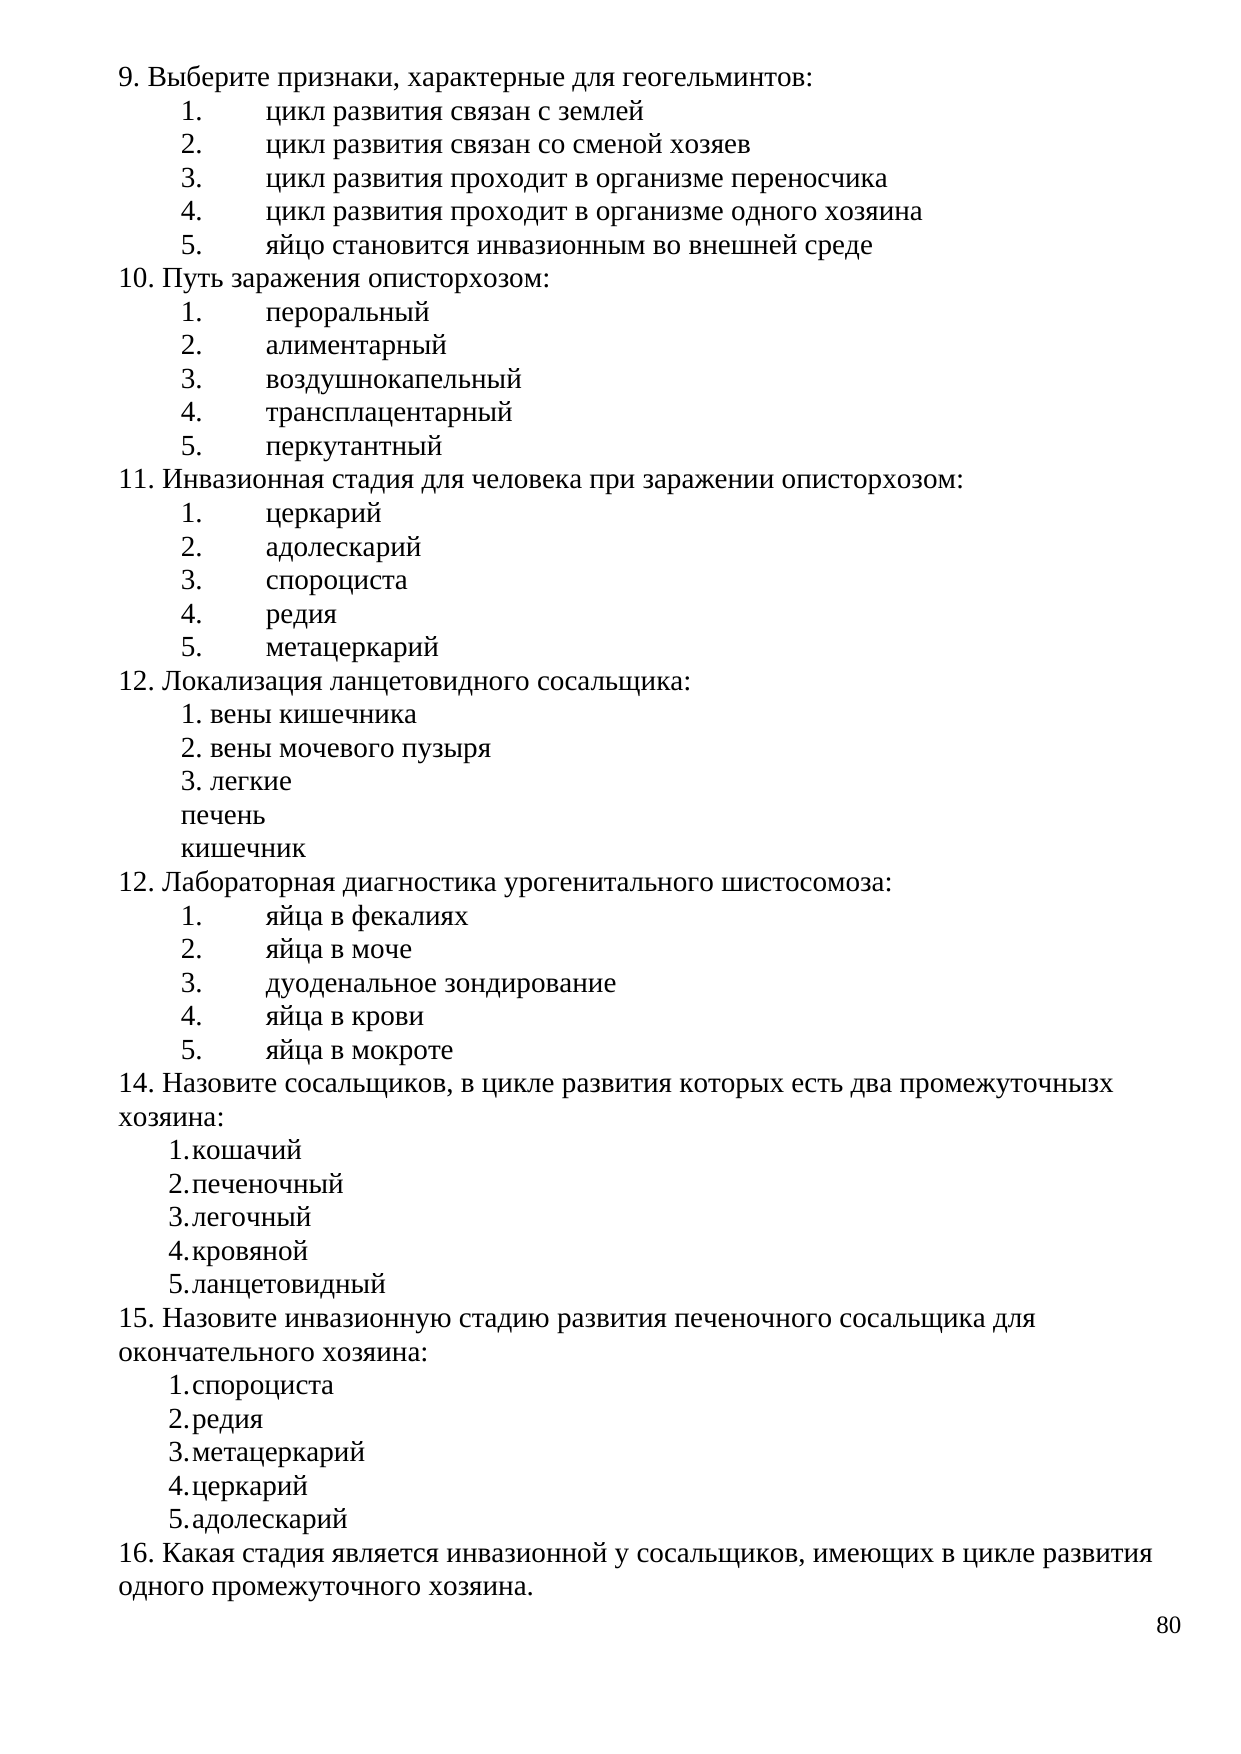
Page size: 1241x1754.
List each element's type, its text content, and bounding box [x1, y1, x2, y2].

list спороциста [118, 1367, 1181, 1401]
list яйца в моче [118, 931, 1181, 965]
list цикл развития проходит в организме одного хозяина [118, 193, 1181, 227]
list воздушнокапельный [118, 361, 1181, 394]
list кровяной [118, 1233, 1181, 1267]
list печеночный [118, 1166, 1181, 1199]
text 1. вены кишечника [118, 696, 1181, 730]
list метацеркарий [118, 1434, 1181, 1468]
list цикл развития проходит в организме переносчика [118, 160, 1181, 193]
text 2. вены мочевого пузыря [118, 730, 1181, 763]
text 16. Какая стадия является инвазионной у сосальщиков, имеющих в цикле развития одного промежуточного хозяина. [118, 1535, 1181, 1602]
list пероральный [118, 294, 1181, 327]
text кишечник [118, 831, 1181, 864]
text 15. Назовите инвазионную стадию развития печеночного сосальщика для окончательного хозяина: [118, 1300, 1181, 1367]
list легочный [118, 1199, 1181, 1233]
list адолескарий [118, 529, 1181, 562]
list алиментарный [118, 327, 1181, 361]
list трансплацентарный [118, 394, 1181, 428]
list церкарий [118, 1468, 1181, 1501]
list редия [118, 596, 1181, 629]
text 14. Назовите сосальщиков, в цикле развития которых есть два промежуточнызх хозяина: [118, 1065, 1181, 1132]
list цикл развития связан со сменой хозяев [118, 126, 1181, 160]
list яйцо становится инвазионным во внешней среде [118, 227, 1181, 260]
text 12. Локализация ланцетовидного сосальщика: [118, 663, 1181, 696]
list церкарий [118, 495, 1181, 529]
list метацеркарий [118, 629, 1181, 663]
list кошачий [118, 1132, 1181, 1166]
list перкутантный [118, 428, 1181, 462]
list адолескарий [118, 1501, 1181, 1535]
list спороциста [118, 562, 1181, 596]
text печень [118, 797, 1181, 831]
list дуоденальное зондирование [118, 965, 1181, 998]
list ланцетовидный [118, 1267, 1181, 1300]
text 12. Лабораторная диагностика урогенитального шистосомоза: [118, 864, 1181, 898]
text 3. легкие [118, 763, 1181, 797]
list яйца в мокроте [118, 1032, 1181, 1065]
list яйца в фекалиях [118, 898, 1181, 931]
text 10. Путь заражения описторхозом: [118, 260, 1181, 294]
list цикл развития связан с землей [118, 93, 1181, 126]
list редия [118, 1401, 1181, 1434]
text 9. Выберите признаки, характерные для геогельминтов: [118, 59, 1181, 93]
text 11. Инвазионная стадия для человека при заражении описторхозом: [118, 462, 1181, 495]
list яйца в крови [118, 998, 1181, 1032]
